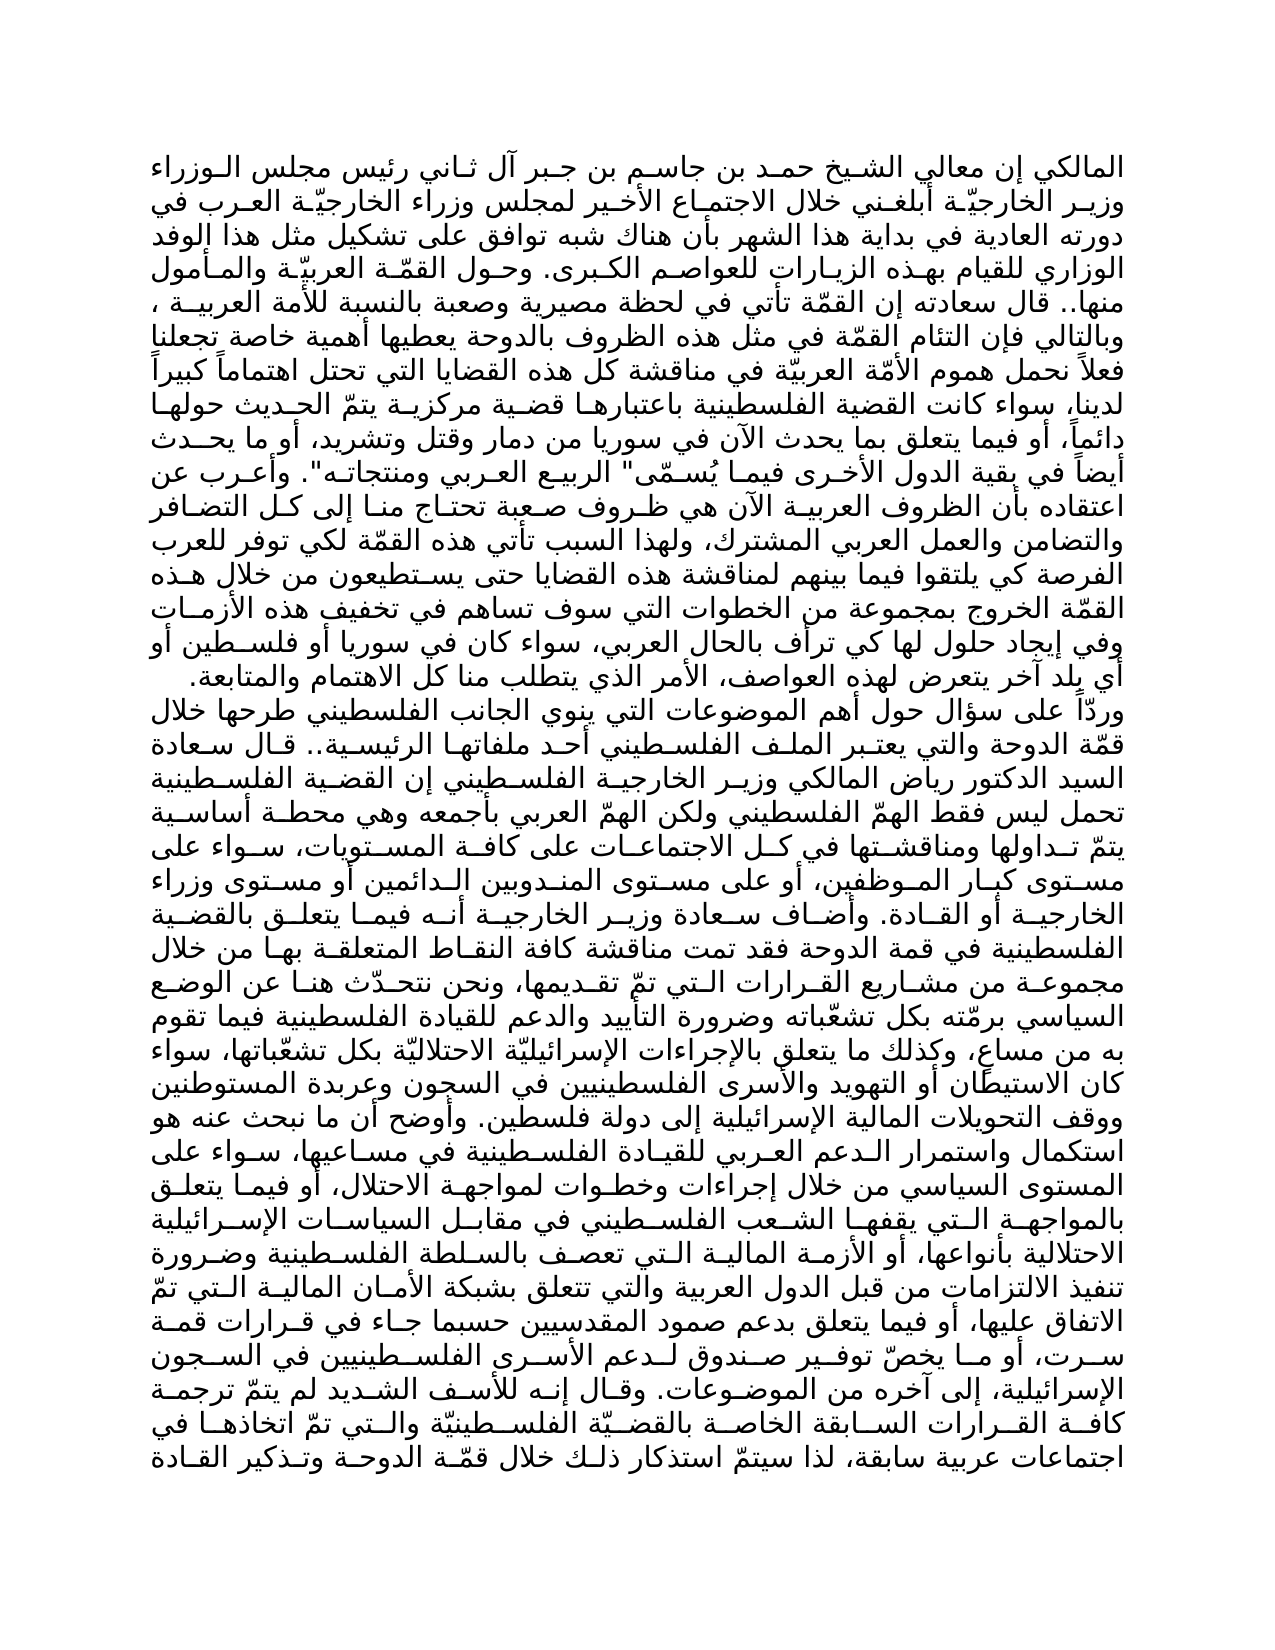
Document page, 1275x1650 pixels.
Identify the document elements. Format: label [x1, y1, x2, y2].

text [150, 150, 1125, 693]
text [150, 693, 1125, 1474]
